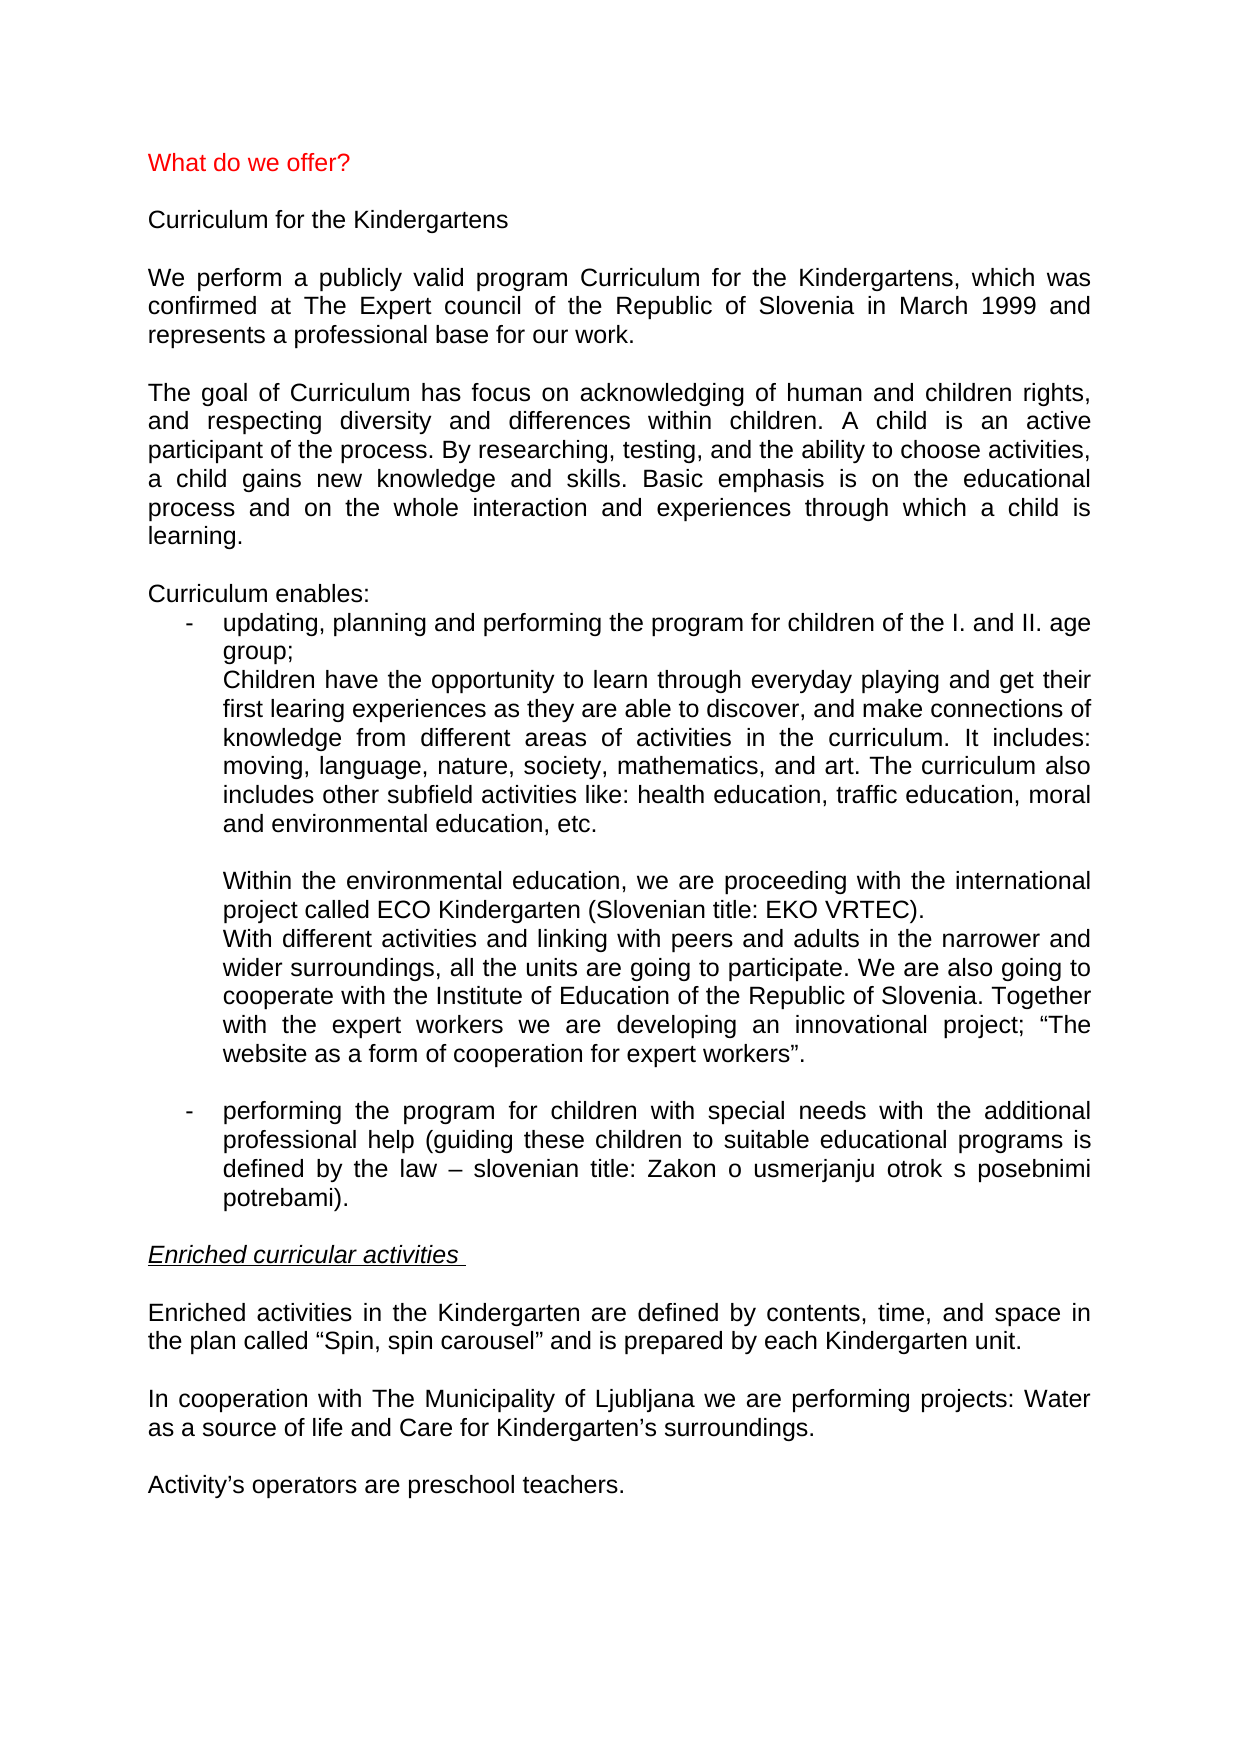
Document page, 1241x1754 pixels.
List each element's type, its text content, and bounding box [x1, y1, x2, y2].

text Curriculum enables: [148, 579, 1093, 608]
list performing the program for children with special needs with the additional professional help (guiding these children to suitable educational programs is defined by the law – slovenian title: Zakon o usmerjanju otrok s posebnimi potrebami). [185, 1096, 1093, 1211]
text Within the environmental education, we are proceeding with the international project called ECO Kindergarten (Slovenian title: EKO VRTEC). [223, 838, 1093, 924]
text In cooperation with The Municipality of Ljubljana we are performing projects: Water as a source of life and Care for Kindergarten’s surroundings. [148, 1384, 1093, 1441]
text The goal of Curriculum has focus on acknowledging of human and children rights, and respecting diversity and differences within children. A child is an active participant of the process. By researching, testing, and the ability to choose activities, a child gains new knowledge and skills. Basic emphasis is on the educational process and on the whole interaction and experiences through which a child is learning. [148, 378, 1093, 550]
text Activity’s operators are preschool teachers. [148, 1470, 1093, 1499]
text Children have the opportunity to learn through everyday playing and get their first learing experiences as they are able to discover, and make connections of knowledge from different areas of activities in the curriculum. It includes: moving, language, nature, society, mathematics, and art. The curriculum also includes other subfield activities like: health education, traffic education, moral and environmental education, etc. [223, 665, 1093, 838]
text With different activities and linking with peers and adults in the narrower and wider surroundings, all the units are going to participate. We are also going to cooperate with the Institute of Education of the Republic of Slovenia. Together with the expert workers we are developing an innovational project; “The website as a form of cooperation for expert workers”. [223, 924, 1093, 1068]
text Curriculum for the Kindergartens [148, 205, 1093, 234]
text Enriched activities in the Kindergarten are defined by contents, time, and space in the plan called “Spin, spin carousel” and is prepared by each Kindergarten unit. [148, 1298, 1093, 1355]
list updating, planning and performing the program for children of the I. and II. age group; [185, 608, 1093, 665]
text We perform a publicly valid program Curriculum for the Kindergartens, which was confirmed at The Expert council of the Republic of Slovenia in March 1999 and represents a professional base for our work. [148, 263, 1093, 349]
text Enriched curricular activities [148, 1240, 1093, 1269]
text What do we offer? [148, 148, 1093, 176]
